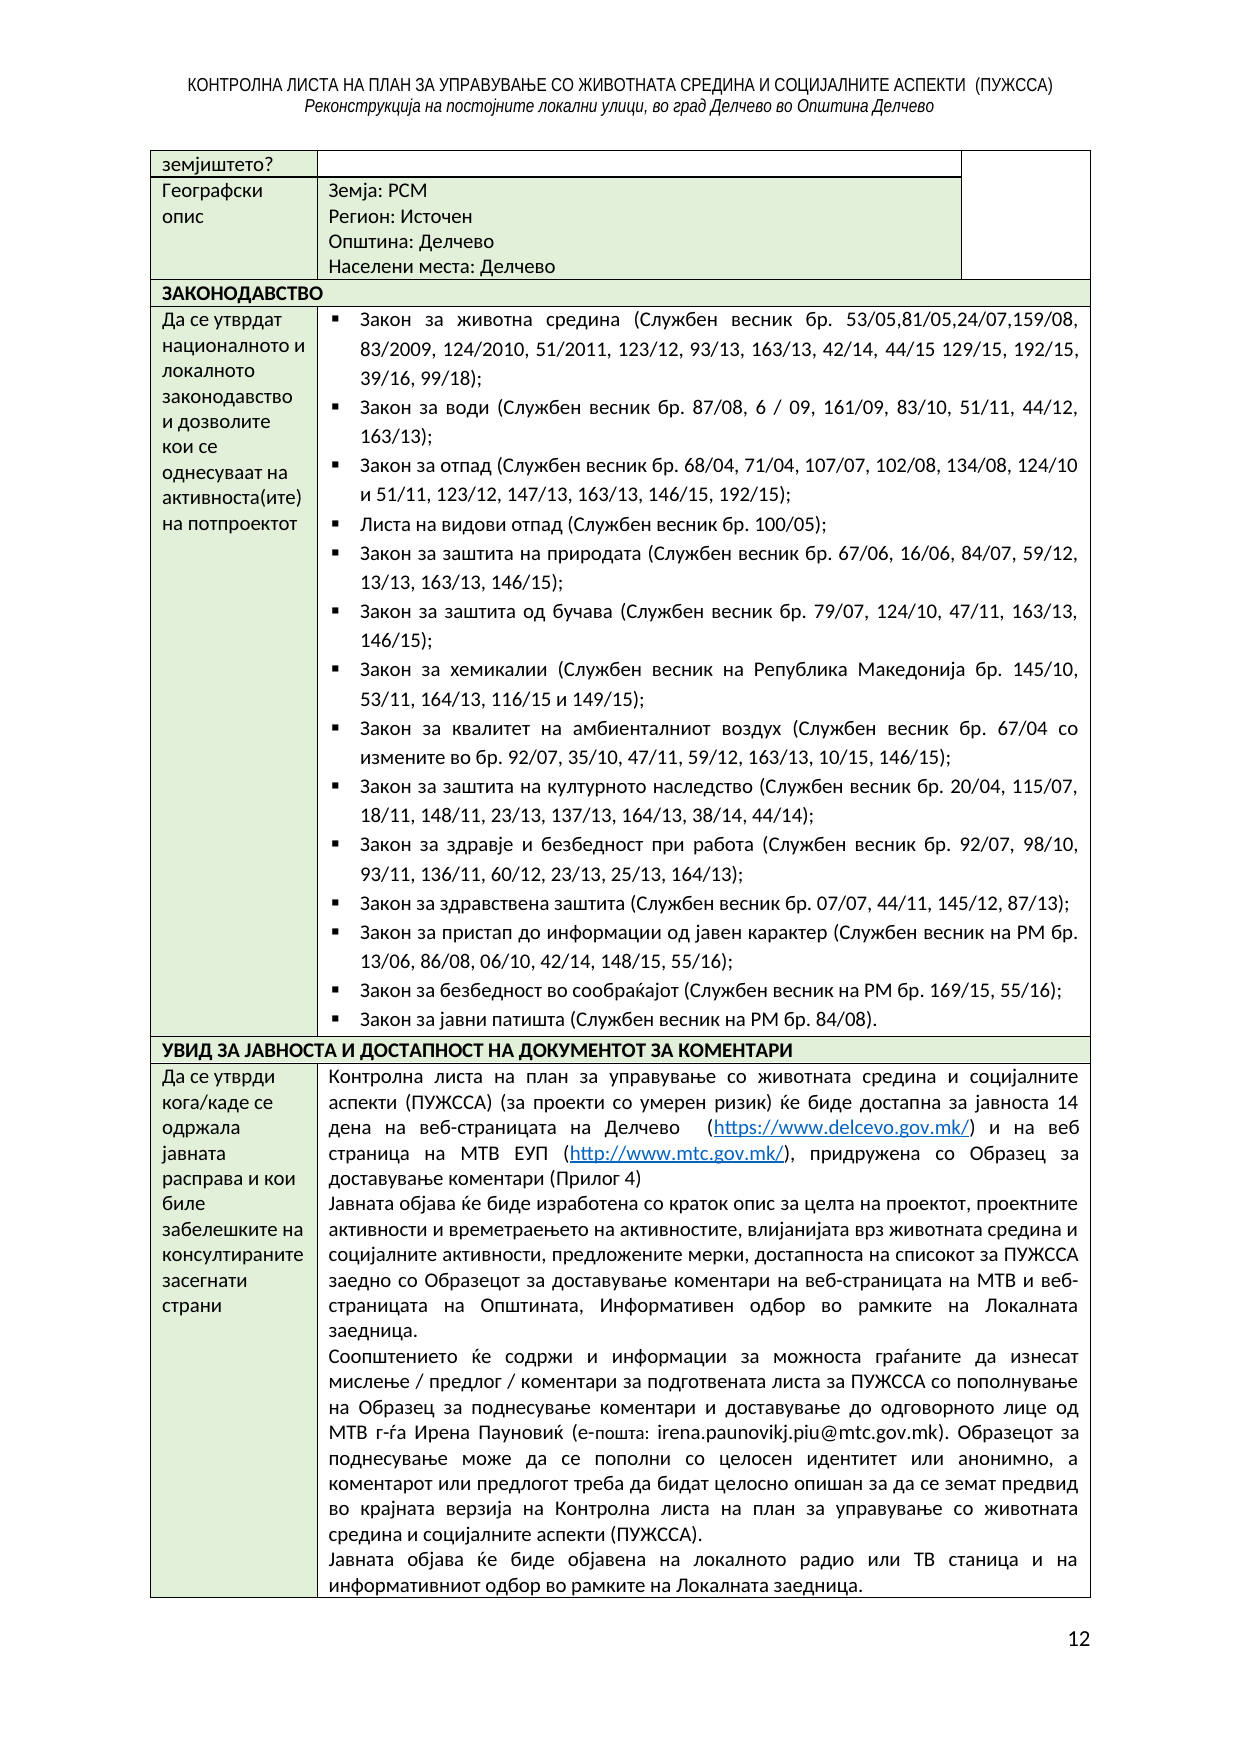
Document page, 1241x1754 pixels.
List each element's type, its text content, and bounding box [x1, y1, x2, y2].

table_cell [151, 1064, 317, 1597]
table_cell Закон за животна средина (Службен весник бр. 53/05,81/05,24/07,159/08, 83/2009, 124/2010, 51/2011, 123/12, 93/13, 163/13, 42/14, 44/15 129/15, 192/15, 39/16, 99/18); Закон за води (Службен весник бр. 87/08, 6 / 09, 161/09, 83/10, 51/11, 44/12, 163/13); Закон за отпад (Службен весник бр. 68/04, 71/04, 107/07, 102/08, 134/08, 124/10 и 51/11, 123/12, 147/13, 163/13, 146/15, 192/15); Листа на видови отпад (Службен весник бр. 100/05); Закон за заштита на природата (Службен весник бр. 67/06, 16/06, 84/07, 59/12, 13/13, 163/13, 146/15); Закон за заштита од бучава (Службен весник бр. 79/07, 124/10, 47/11, 163/13, 146/15); Закон за хемикалии (Службен весник на Република Македонија бр. 145/10, 53/11, 164/13, 116/15 и 149/15); Закон за квалитет на амбиенталниот воздух (Службен весник бр. 67/04 со измените во бр. 92/07, 35/10, 47/11, 59/12, 163/13, 10/15, 146/15); Закон за заштита на културното наследство (Службен весник бр. 20/04, 115/07, 18/11, 148/11, 23/13, 137/13, 164/13, 38/14, 44/14); Закон за здравје и безбедност при работа (Службен весник бр. 92/07, 98/10, 93/11, 136/11, 60/12, 23/13, 25/13, 164/13); Закон за здравствена заштита (Службен весник бр. 07/07, 44/11, 145/12, 87/13); Закон за пристап до информации од јавен карактер (Службен весник на РМ бр. 13/06, 86/08, 06/10, 42/14, 148/15, 55/16); Закон за безбедност во сообраќајот (Службен весник на РМ бр. 169/15, 55/16); Закон за јавни патишта (Службен весник на РМ бр. 84/08). [318, 307, 1090, 1036]
table_cell УВИД ЗА ЈАВНОСТА И ДОСТАПНОСТ НА ДОКУМЕНТОТ ЗА КОМЕНТАРИ [151, 1037, 1090, 1062]
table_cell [318, 1064, 1090, 1597]
table_cell Да се утврдат националното и локалното законодавство и дозволите кои се однесуваат на активноста(ите) на потпроектот [151, 307, 317, 1036]
table_cell Географски опис [151, 178, 317, 279]
table_cell ЗАКОНОДАВСТВО [151, 280, 1090, 306]
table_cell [318, 151, 961, 176]
table_cell Земја: РСМ Регион: Источен Општина: Делчево Населени места: Делчево [318, 178, 961, 279]
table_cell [151, 151, 317, 176]
